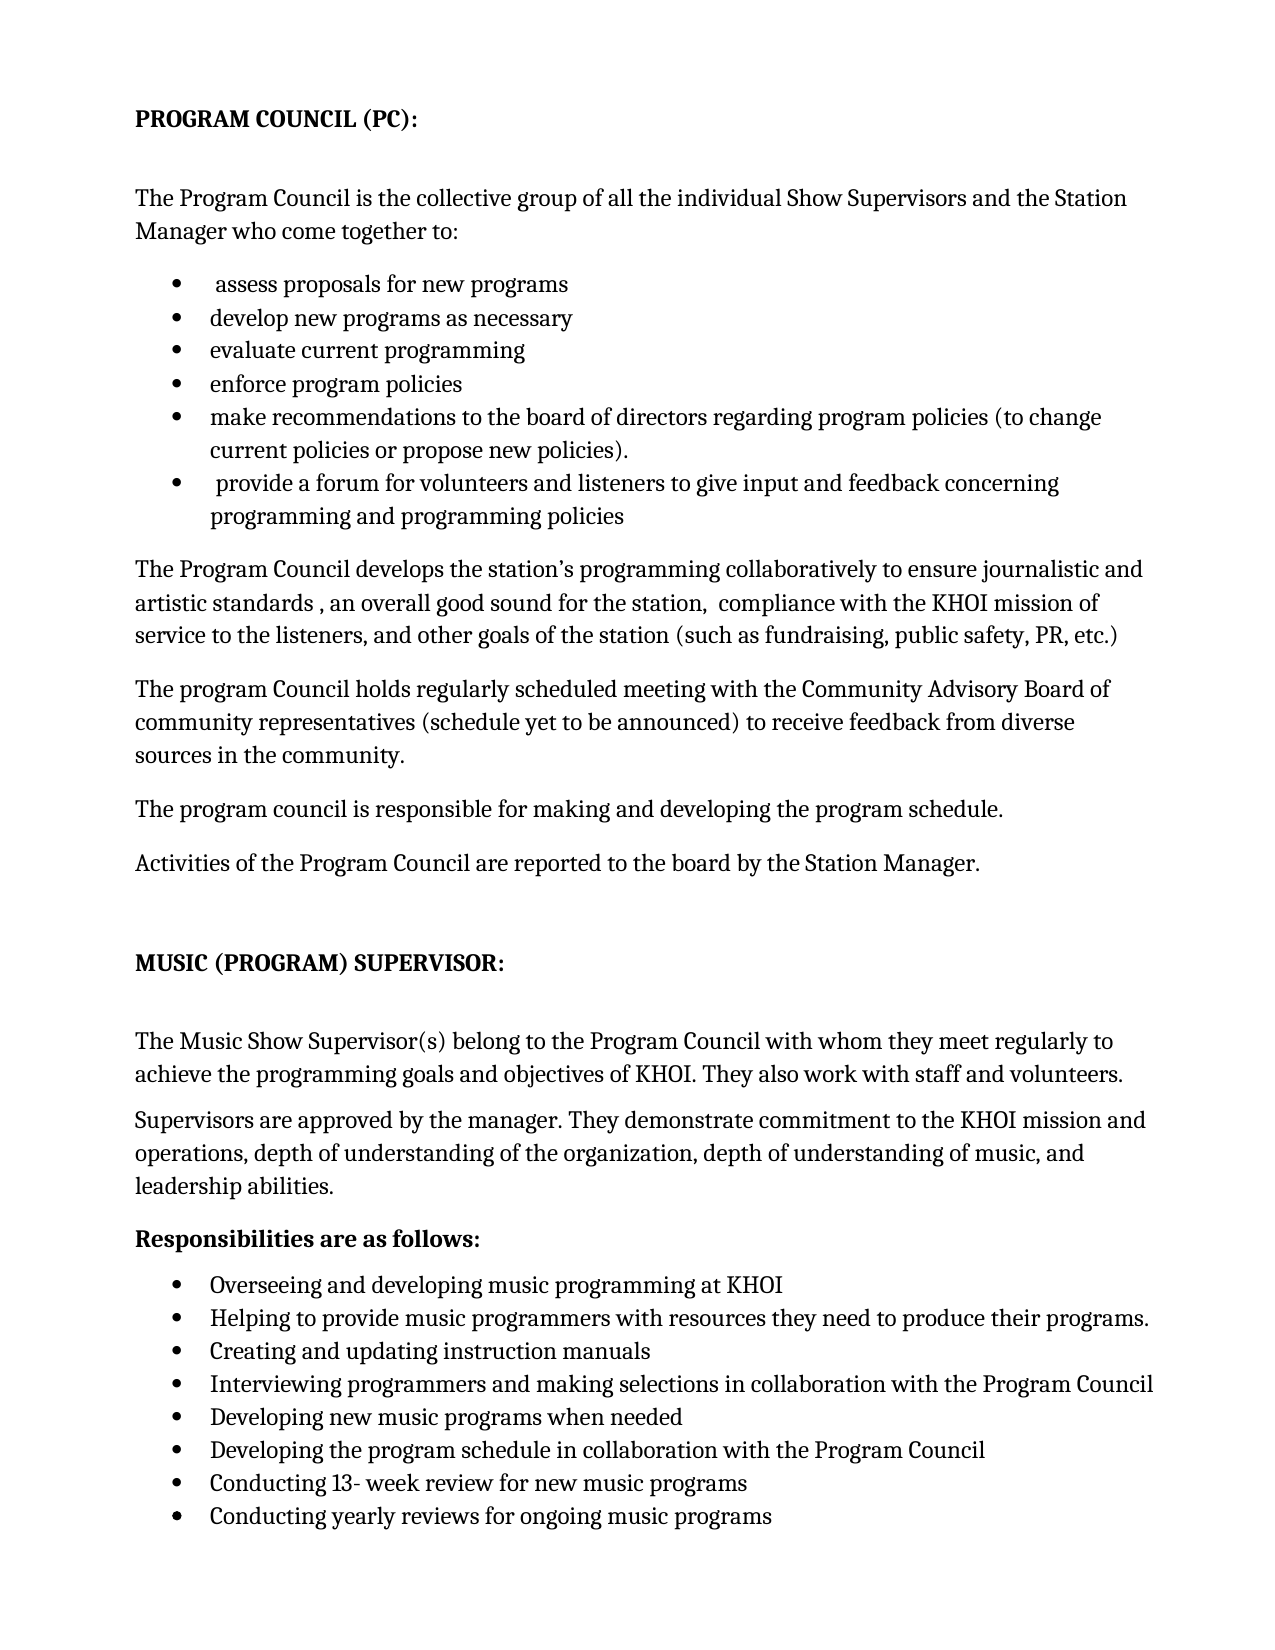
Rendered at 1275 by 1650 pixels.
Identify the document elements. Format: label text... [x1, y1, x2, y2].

list make recommendations to the board of directors regarding program policies (to change current policies or propose new policies). [172, 402, 1155, 464]
list evaluate current programming [172, 336, 1155, 365]
text Program Council (PC): [135, 105, 1155, 134]
list Conducting 13- week review for new music programs [172, 1469, 1155, 1498]
list Overseeing and developing music programming at KHOI [172, 1271, 1155, 1300]
text The program council is responsible for making and developing the program schedule. [135, 795, 1155, 824]
text Activities of the Program Council are reported to the board by the Station Manager. [135, 849, 1155, 878]
text Music (Program) Supervisor: [135, 948, 1155, 977]
text The Program Council develops the station’s programming collaboratively to ensure journalistic and artistic standards , an overall good sound for the station, compliance with the KHOI mission of service to the listeners, and other goals of the station (such as fundraising, public safety, PR, etc.) [135, 555, 1155, 650]
list Interviewing programmers and making selections in collaboration with the Program Council [172, 1370, 1155, 1399]
list Creating and updating instruction manuals [172, 1337, 1155, 1366]
text The Program Council is the collective group of all the individual Show Supervisors and the Station Manager who come together to: [135, 151, 1155, 245]
list Developing the program schedule in collaboration with the Program Council [172, 1436, 1155, 1465]
text Supervisors are approved by the manager. They demonstrate commitment to the KHOI mission and operations, depth of understanding of the organization, depth of understanding of music, and leadership abilities. [135, 1106, 1155, 1200]
list develop new programs as necessary [172, 303, 1155, 332]
list Developing new music programs when needed [172, 1403, 1155, 1432]
list Conducting yearly reviews for ongoing music programs [172, 1502, 1155, 1531]
list Helping to provide music programmers with resources they need to produce their programs. [172, 1304, 1155, 1333]
text Responsibilities are as follows: [135, 1225, 1155, 1254]
text The program Council holds regularly scheduled meeting with the Community Advisory Board of community representatives (schedule yet to be announced) to receive feedback from diverse sources in the community. [135, 675, 1155, 770]
text The Music Show Supervisor(s) belong to the Program Council with whom they meet regularly to achieve the programming goals and objectives of KHOI. They also work with staff and volunteers. [135, 994, 1155, 1089]
list enforce program policies [172, 369, 1155, 398]
list provide a forum for volunteers and listeners to give input and feedback concerning programming and programming policies [172, 468, 1155, 530]
list assess proposals for new programs [172, 270, 1155, 299]
